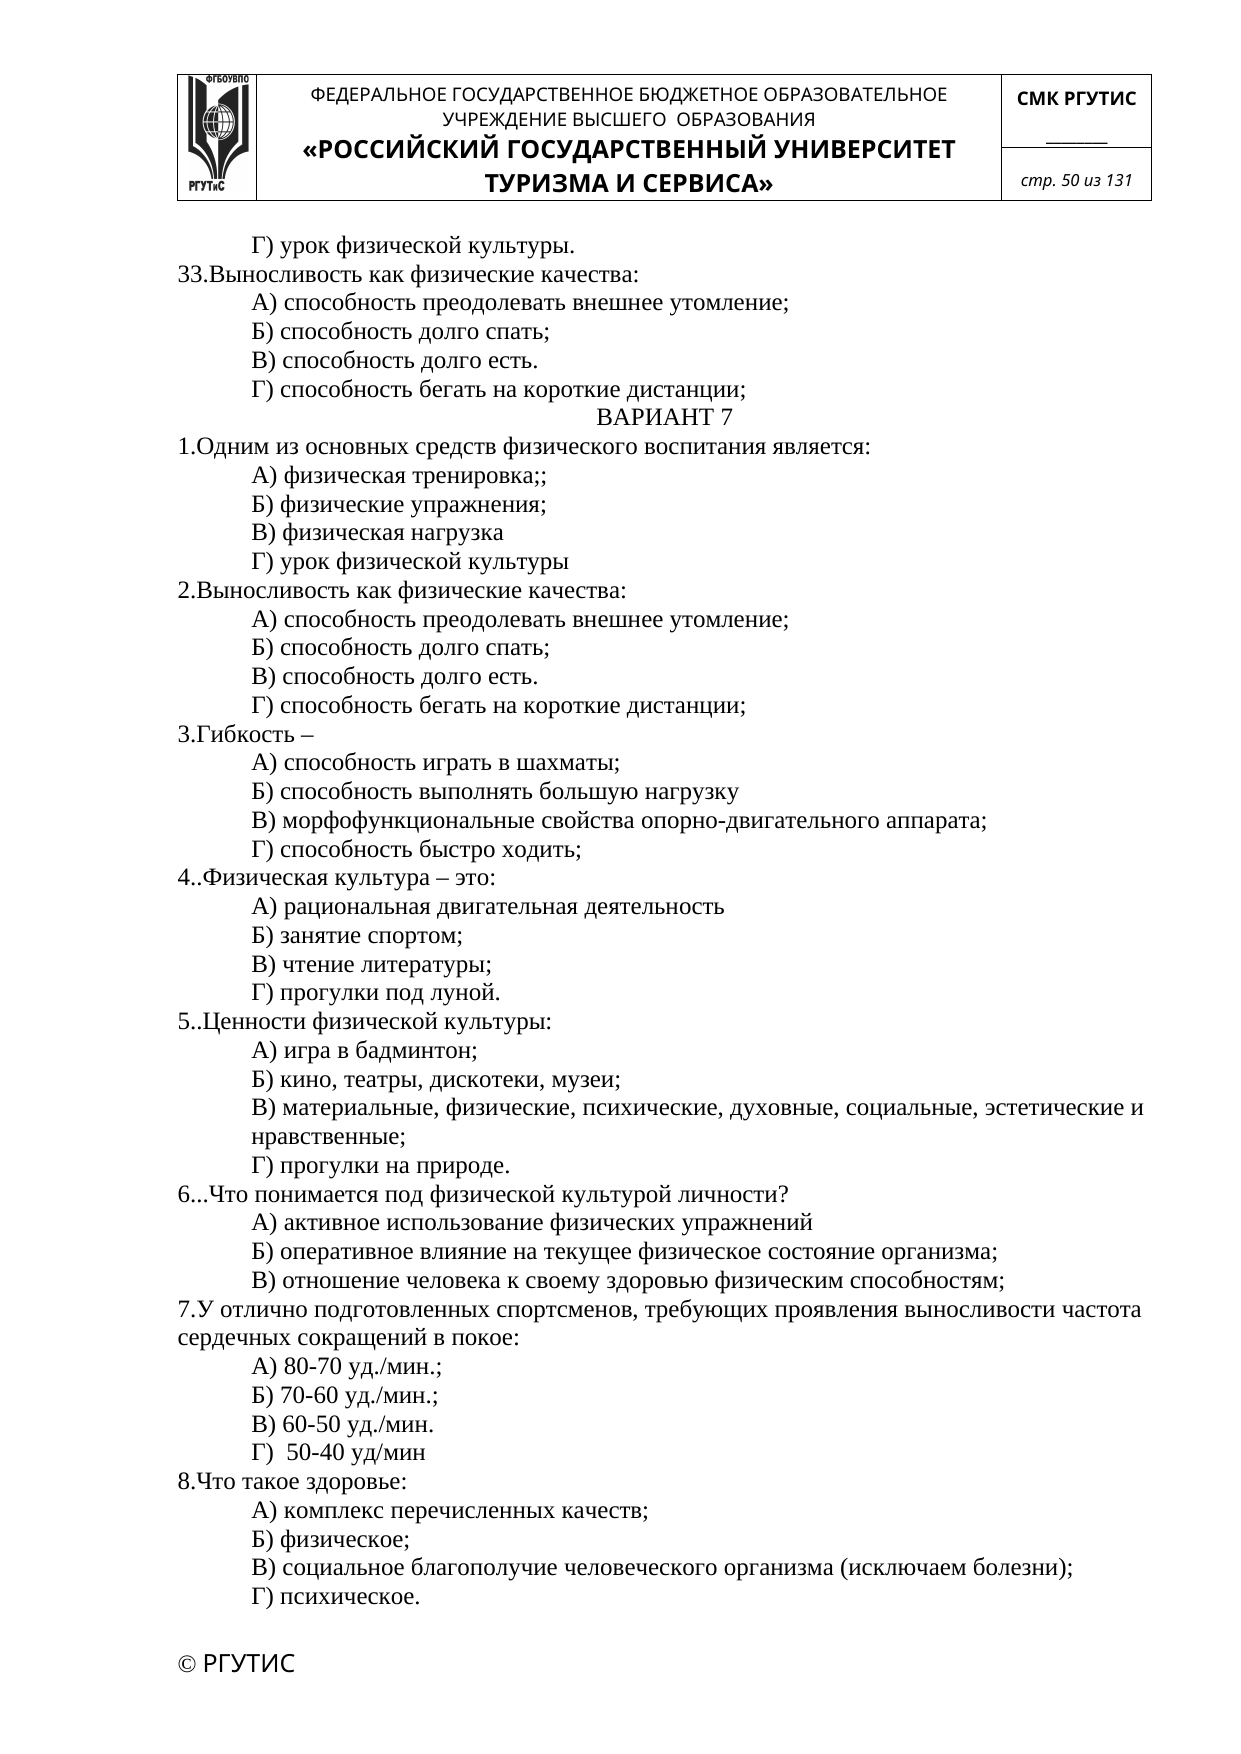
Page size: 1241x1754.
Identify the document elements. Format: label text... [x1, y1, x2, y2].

text В) социальное благополучие человеческого организма (исключаем болезни); [251, 1552, 1152, 1581]
text А) активное использование физических упражнений [251, 1207, 1152, 1236]
text Б) физические упражнения; [251, 489, 1152, 517]
text 6...Что понимается под физической культурой личности? [177, 1179, 1152, 1207]
text В) способность долго есть. [251, 345, 1152, 374]
text Б) физическое; [251, 1524, 1152, 1552]
text Б) способность долго спать; [251, 632, 1152, 661]
picture [188, 75, 249, 191]
text 2.Выносливость как физические качества: [177, 575, 1152, 604]
text 3.Гибкость – [177, 719, 1152, 747]
text Г) прогулки под луной. [251, 977, 1152, 1006]
text В) чтение литературы; [251, 949, 1152, 977]
text А) способность преодолевать внешнее утомление; [251, 604, 1152, 632]
text Б) занятие спортом; [251, 920, 1152, 949]
text В) физическая нагрузка [251, 517, 1152, 546]
text А) игра в бадминтон; [251, 1035, 1152, 1064]
text А) 80-70 уд./мин.; [251, 1351, 1152, 1380]
text Б) способность долго спать; [251, 316, 1152, 345]
text А) способность играть в шахматы; [251, 747, 1152, 776]
text 8.Что такое здоровье: [177, 1466, 1152, 1495]
text Г) урок физической культуры [251, 546, 1152, 575]
text А) рациональная двигательная деятельность [251, 891, 1152, 920]
text В) 60-50 уд./мин. [251, 1409, 1152, 1437]
text ВАРИАНТ 7 [177, 402, 1152, 431]
text 1.Одним из основных средств физического воспитания является: [177, 431, 1152, 460]
text Г) способность бегать на короткие дистанции; [251, 690, 1152, 719]
text Г) 50-40 уд/мин [251, 1437, 1152, 1466]
text В) морфофункциональные свойства опорно-двигательного аппарата; [251, 805, 1152, 834]
text В) отношение человека к своему здоровью физическим способностям; [251, 1265, 1152, 1294]
text 7.У отлично подготовленных спортсменов, требующих проявления выносливости частота сердечных сокращений в покое: [177, 1294, 1152, 1351]
text 5..Ценности физической культуры: [177, 1006, 1152, 1035]
text Г) урок физической культуры. [251, 230, 1152, 259]
text В) способность долго есть. [251, 661, 1152, 690]
text Б) 70-60 уд./мин.; [251, 1380, 1152, 1409]
text А) способность преодолевать внешнее утомление; [251, 287, 1152, 316]
text Б) способность выполнять большую нагрузку [251, 776, 1152, 805]
text Б) кино, театры, дискотеки, музеи; [251, 1064, 1152, 1092]
text В) материальные, физические, психические, духовные, социальные, эстетические и нравственные; [251, 1092, 1152, 1150]
text Г) способность бегать на короткие дистанции; [251, 374, 1152, 402]
text Г) прогулки на природе. [251, 1150, 1152, 1179]
text Г) способность быстро ходить; [251, 834, 1152, 862]
text Г) психическое. [251, 1581, 1152, 1610]
text 33.Выносливость как физические качества: [177, 259, 1152, 287]
text Б) оперативное влияние на текущее физическое состояние организма; [251, 1236, 1152, 1265]
text 4..Физическая культура – это: [177, 862, 1152, 891]
text А) физическая тренировка;; [251, 460, 1152, 489]
text А) комплекс перечисленных качеств; [251, 1495, 1152, 1524]
